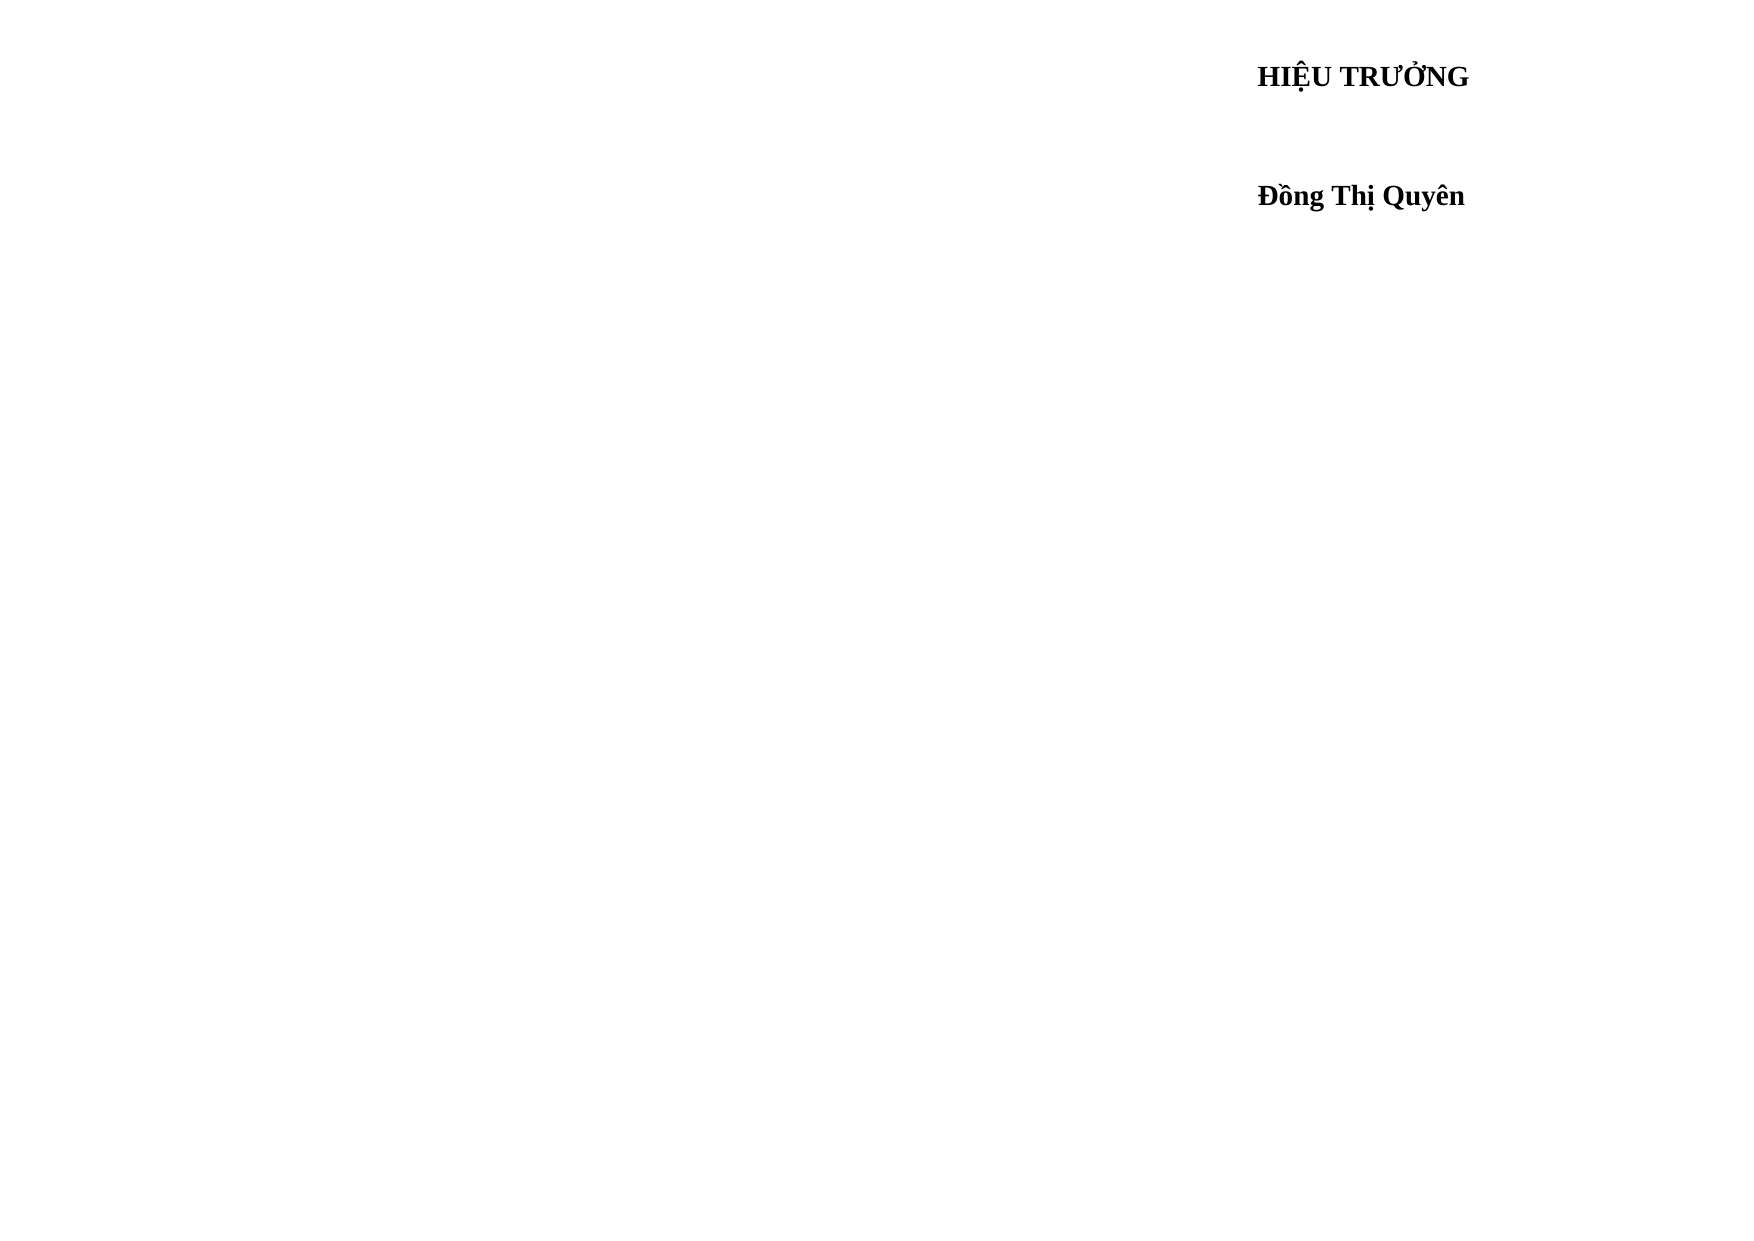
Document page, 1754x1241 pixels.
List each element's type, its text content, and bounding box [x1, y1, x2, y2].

text Đồng Thị Quyên [150, 178, 1604, 211]
text HIỆU TRƯỞNG [150, 59, 1604, 93]
